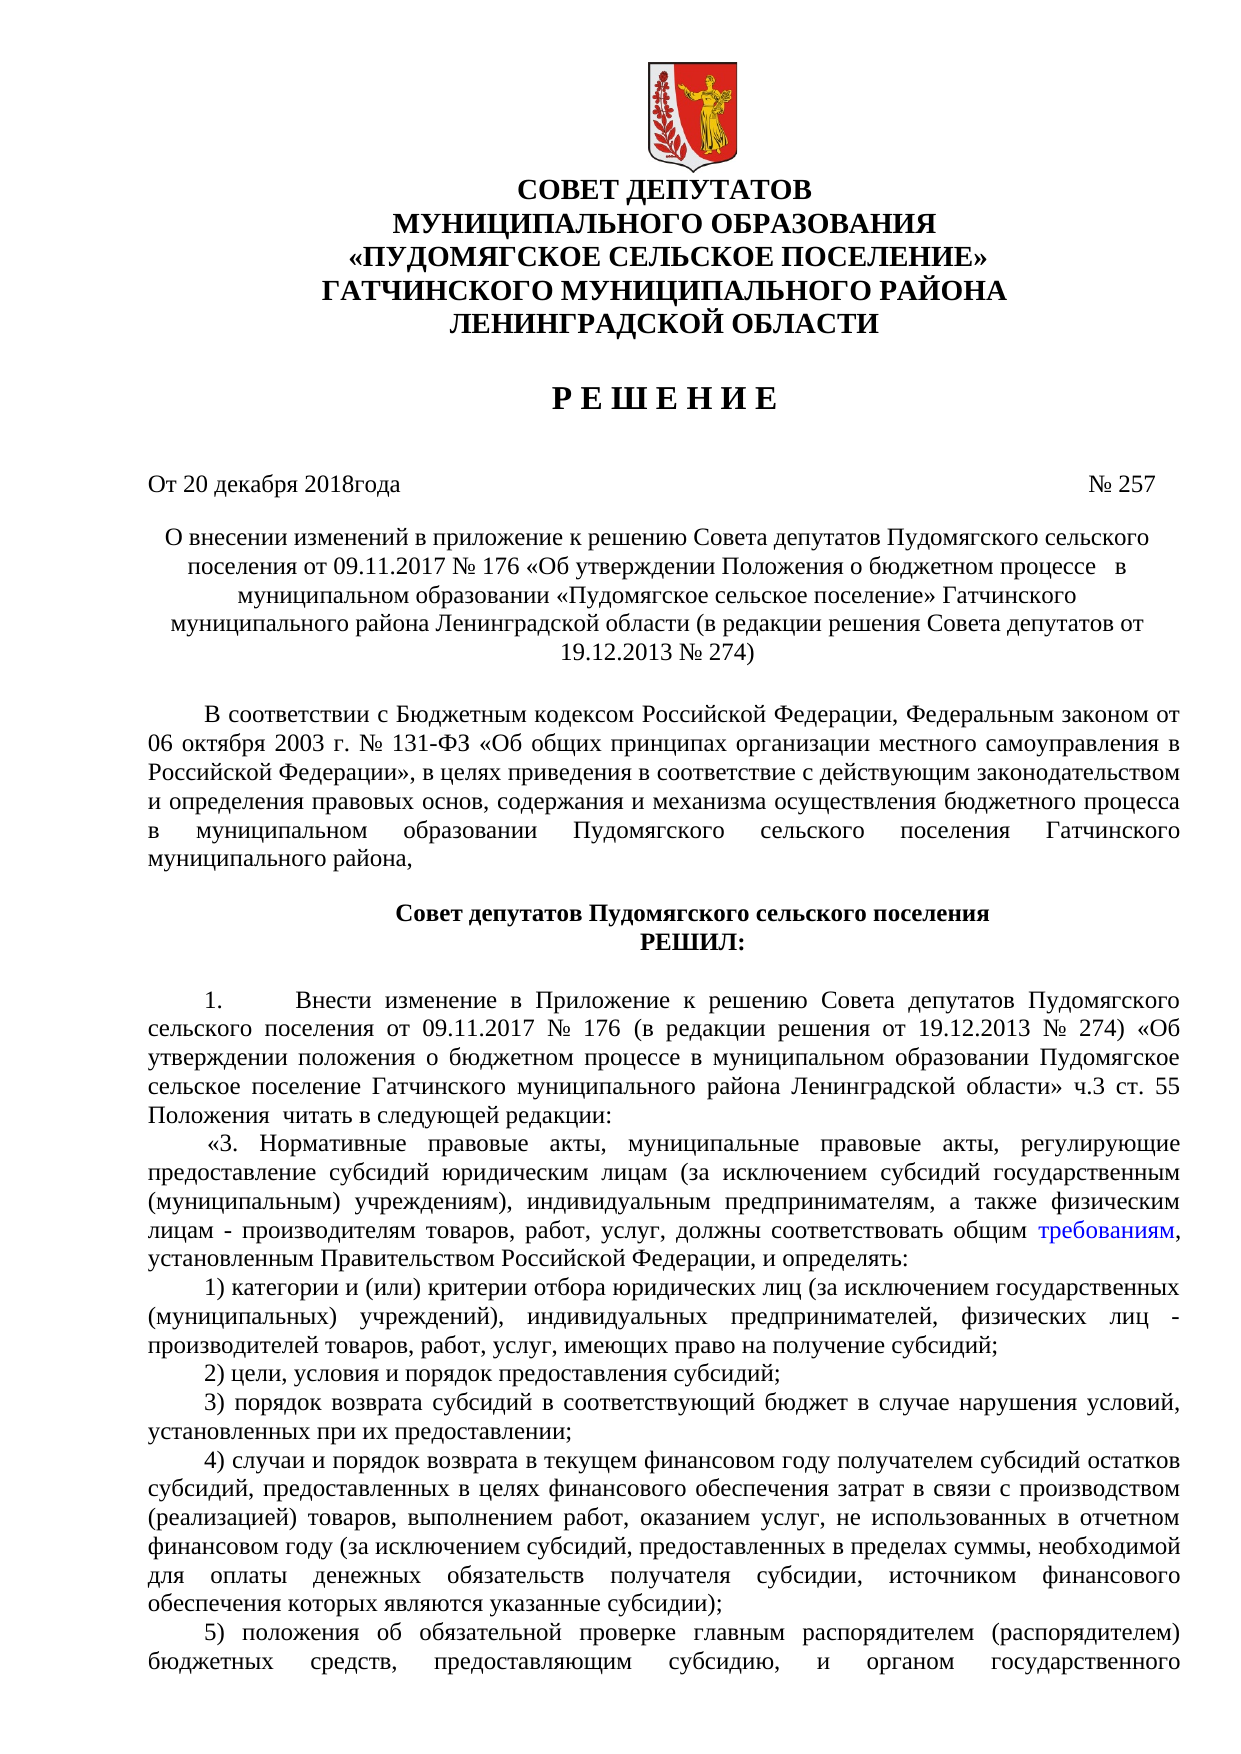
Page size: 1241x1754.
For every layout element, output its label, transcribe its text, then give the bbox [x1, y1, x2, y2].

text ЛЕНИНГРАДСКОЙ ОБЛАСТИ [148, 306, 1181, 340]
text 3) порядок возврата субсидий в соответствующий бюджет в случае нарушения условий, установленных при их предоставлении; [148, 1387, 1181, 1445]
text «ПУДОМЯГСКОЕ СЕЛЬСКОЕ ПОСЕЛЕНИЕ» [148, 239, 1181, 273]
text РЕШИЛ: [148, 927, 1181, 956]
text 2) цели, условия и порядок предоставления субсидий; [148, 1358, 1181, 1387]
text В соответствии с Бюджетным кодексом Российской Федерации, Федеральным законом от 06 октября . № 131-ФЗ «Об общих принципах организации местного самоуправления в Российской Федерации», в целях приведения в соответствие с действующим законодательством и определения правовых основ, содержания и механизма осуществления бюджетного процесса в муниципальном образовании Пудомягского сельского поселения Гатчинского муниципального района, [148, 699, 1181, 872]
text «3. Нормативные правовые акты, муниципальные правовые акты, регулирующие предоставление субсидий юридическим лицам (за исключением субсидий государственным (муниципальным) учреждениям), индивидуальным предпринимателям, а также физическим лицам - производителям товаров, работ, услуг, должны соответствовать общим требованиям, установленным Правительством Российской Федерации, и определять: [148, 1128, 1181, 1272]
picture [648, 62, 738, 173]
text Р Е Ш Е Н И Е [148, 378, 1181, 417]
text Совет депутатов Пудомягского сельского поселения [148, 898, 1181, 927]
text МУНИЦИПАЛЬНОГО ОБРАЗОВАНИЯ [148, 206, 1181, 239]
text СОВЕТ ДЕПУТАТОВ [148, 172, 1181, 206]
title О внесении изменений в приложение к решению Совета депутатов Пудомягского сельского поселения от 09.11.2017 № 176 «Об утверждении Положения о бюджетном процессе в муниципальном образовании «Пудомягское сельское поселение» Гатчинского муниципального района Ленинградской области (в редакции решения Совета депутатов от 19.12.2013 № 274) [148, 522, 1167, 666]
text 1) категории и (или) критерии отбора юридических лиц (за исключением государственных (муниципальных) учреждений), индивидуальных предпринимателей, физических лиц - производителей товаров, работ, услуг, имеющих право на получение субсидий; [148, 1272, 1181, 1358]
text ГАТЧИНСКОГО МУНИЦИПАЛЬНОГО РАЙОНА [148, 273, 1181, 306]
text 4) случаи и порядок возврата в текущем финансовом году получателем субсидий остатков субсидий, предоставленных в целях финансового обеспечения затрат в связи с производством (реализацией) товаров, выполнением работ, оказанием услуг, не использованных в отчетном финансовом году (за исключением субсидий, предоставленных в пределах суммы, необходимой для оплаты денежных обязательств получателя субсидии, источником финансового обеспечения которых являются указанные субсидии); [148, 1445, 1181, 1617]
list Внести изменение в Приложение к решению Совета депутатов Пудомягского сельского поселения от 09.11.2017 № 176 (в редакции решения от 19.12.2013 № 274) «Об утверждении положения о бюджетном процессе в муниципальном образовании Пудомягское сельское поселение Гатчинского муниципального района Ленинградской области» ч.3 ст. 55 Положения читать в следующей редакции: [148, 985, 1181, 1128]
text От 20 декабря 2018года № 257 [148, 469, 1181, 498]
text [148, 1617, 1181, 1675]
